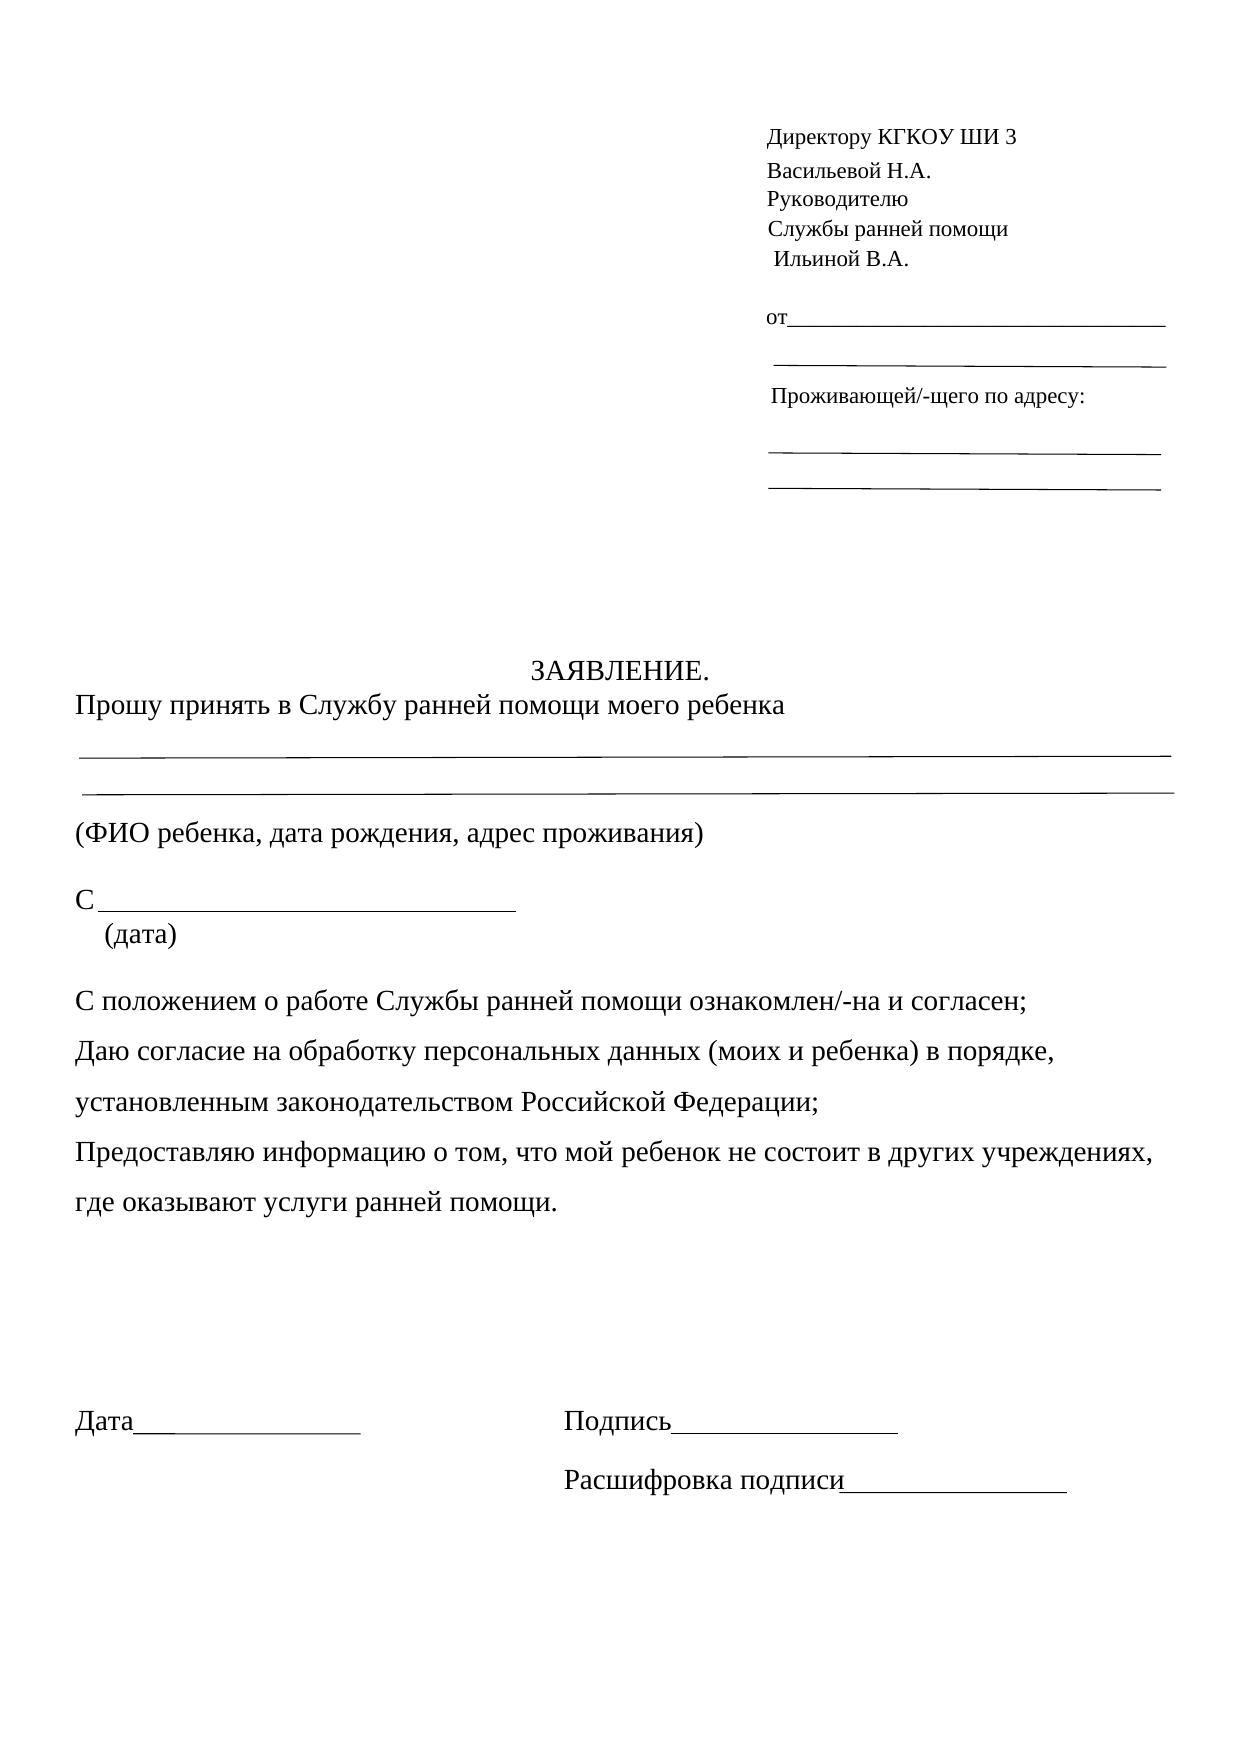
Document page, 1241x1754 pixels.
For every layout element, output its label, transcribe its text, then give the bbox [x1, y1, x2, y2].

text С положением о работе Службы ранней помощи ознакомлен/-на и согласен; [75, 983, 1165, 1017]
text от_________________________________ [636, 275, 1165, 330]
text (дата) [75, 916, 1165, 949]
text С [75, 882, 1165, 916]
text Расшифровка подписи [75, 1462, 1165, 1496]
text Васильевой Н.А. [75, 151, 1165, 185]
text Ильиной В.А. [636, 245, 1165, 272]
text ЗАЯВЛЕНИЕ. [75, 653, 1165, 687]
text (ФИО ребенка, дата рождения, адрес проживания) [75, 815, 1165, 849]
text Прошу принять в Службу ранней помощи моего ребенка [75, 687, 1165, 720]
text Дата Подпись [75, 1403, 1165, 1436]
text Директору КГКОУ ШИ 3 [75, 118, 1165, 151]
text Проживающей/-щего по адресу: [75, 377, 1165, 410]
text Руководителю [75, 185, 1165, 211]
text Даю согласие на обработку персональных данных (моих и ребенка) в порядке, установленным законодательством Российской Федерации; [75, 1033, 1165, 1117]
text Предоставляю информацию о том, что мой ребенок не состоит в других учреждениях, где оказывают услуги ранней помощи. [75, 1134, 1165, 1218]
text Службы ранней помощи [636, 215, 1165, 241]
